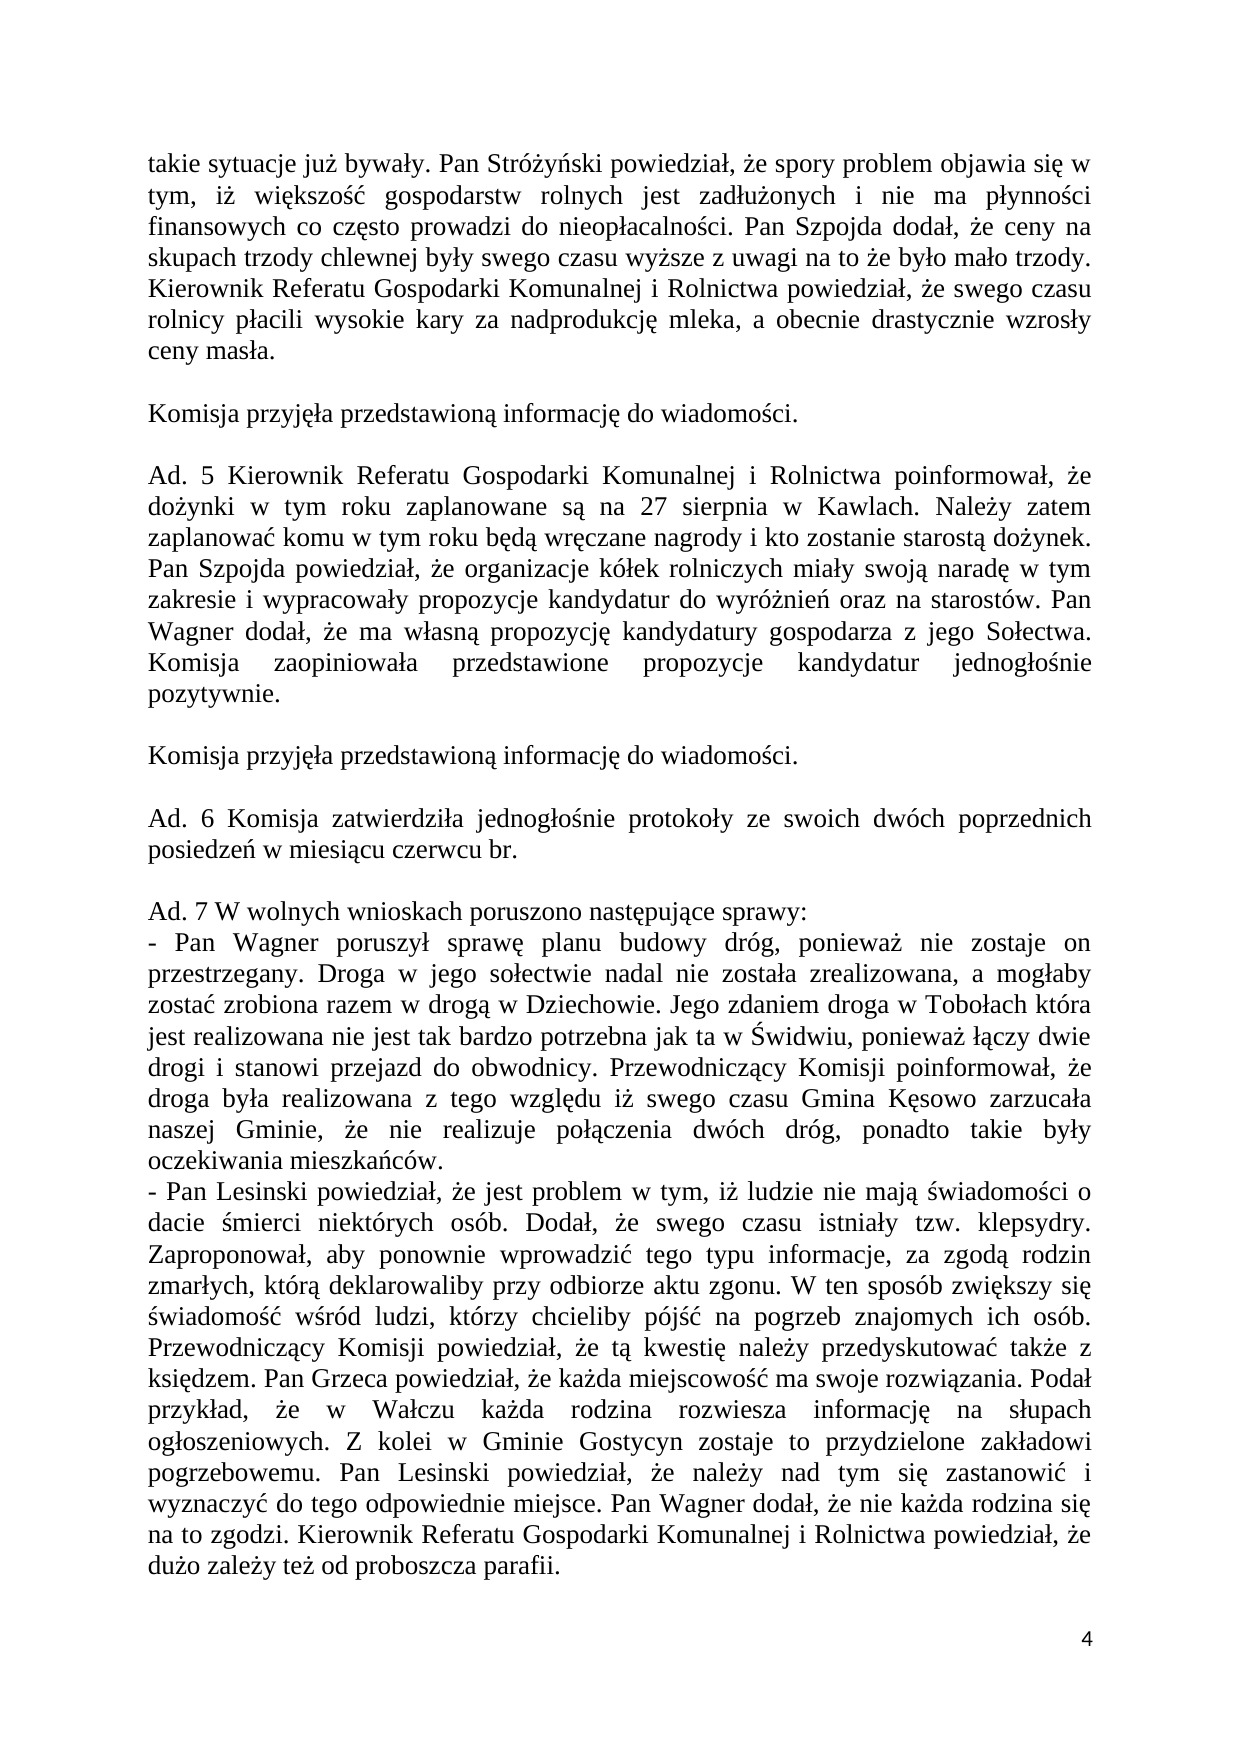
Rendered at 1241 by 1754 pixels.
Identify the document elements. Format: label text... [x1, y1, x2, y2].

text - Pan Wagner poruszył sprawę planu budowy dróg, ponieważ nie zostaje on przestrzegany. Droga w jego sołectwie nadal nie została zrealizowana, a mogłaby zostać zrobiona razem w drogą w Dziechowie. Jego zdaniem droga w Tobołach która jest realizowana nie jest tak bardzo potrzebna jak ta w Świdwiu, ponieważ łączy dwie drogi i stanowi przejazd do obwodnicy. Przewodniczący Komisji poinformował, że droga była realizowana z tego względu iż swego czasu Gmina Kęsowo zarzucała naszej Gminie, że nie realizuje połączenia dwóch dróg, ponadto takie były oczekiwania mieszkańców. [148, 926, 1093, 1175]
text Ad. 7 W wolnych wnioskach poruszono następujące sprawy: [148, 895, 1093, 926]
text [148, 148, 1093, 366]
text Komisja przyjęła przedstawioną informację do wiadomości. [148, 397, 1093, 428]
text Ad. 5 Kierownik Referatu Gospodarki Komunalnej i Rolnictwa poinformował, że dożynki w tym roku zaplanowane są na 27 sierpnia w Kawlach. Należy zatem zaplanować komu w tym roku będą wręczane nagrody i kto zostanie starostą dożynek. Pan Szpojda powiedział, że organizacje kółek rolniczych miały swoją naradę w tym zakresie i wypracowały propozycje kandydatur do wyróżnień oraz na starostów. Pan Wagner dodał, że ma własną propozycję kandydatury gospodarza z jego Sołectwa. Komisja zaopiniowała przedstawione propozycje kandydatur jednogłośnie pozytywnie. [148, 459, 1093, 708]
text Komisja przyjęła przedstawioną informację do wiadomości. [148, 739, 1093, 771]
text - Pan Lesinski powiedział, że jest problem w tym, iż ludzie nie mają świadomości o dacie śmierci niektórych osób. Dodał, że swego czasu istniały tzw. klepsydry. Zaproponował, aby ponownie wprowadzić tego typu informacje, za zgodą rodzin zmarłych, którą deklarowaliby przy odbiorze aktu zgonu. W ten sposób zwiększy się świadomość wśród ludzi, którzy chcieliby pójść na pogrzeb znajomych ich osób. Przewodniczący Komisji powiedział, że tą kwestię należy przedyskutować także z księdzem. Pan Grzeca powiedział, że każda miejscowość ma swoje rozwiązania. Podał przykład, że w Wałczu każda rodzina rozwiesza informację na słupach ogłoszeniowych. Z kolei w Gminie Gostycyn zostaje to przydzielone zakładowi pogrzebowemu. Pan Lesinski powiedział, że należy nad tym się zastanowić i wyznaczyć do tego odpowiednie miejsce. Pan Wagner dodał, że nie każda rodzina się na to zgodzi. Kierownik Referatu Gospodarki Komunalnej i Rolnictwa powiedział, że dużo zależy też od proboszcza parafii. [148, 1175, 1093, 1580]
text Ad. 6 Komisja zatwierdziła jednogłośnie protokoły ze swoich dwóch poprzednich posiedzeń w miesiącu czerwcu br. [148, 802, 1093, 864]
